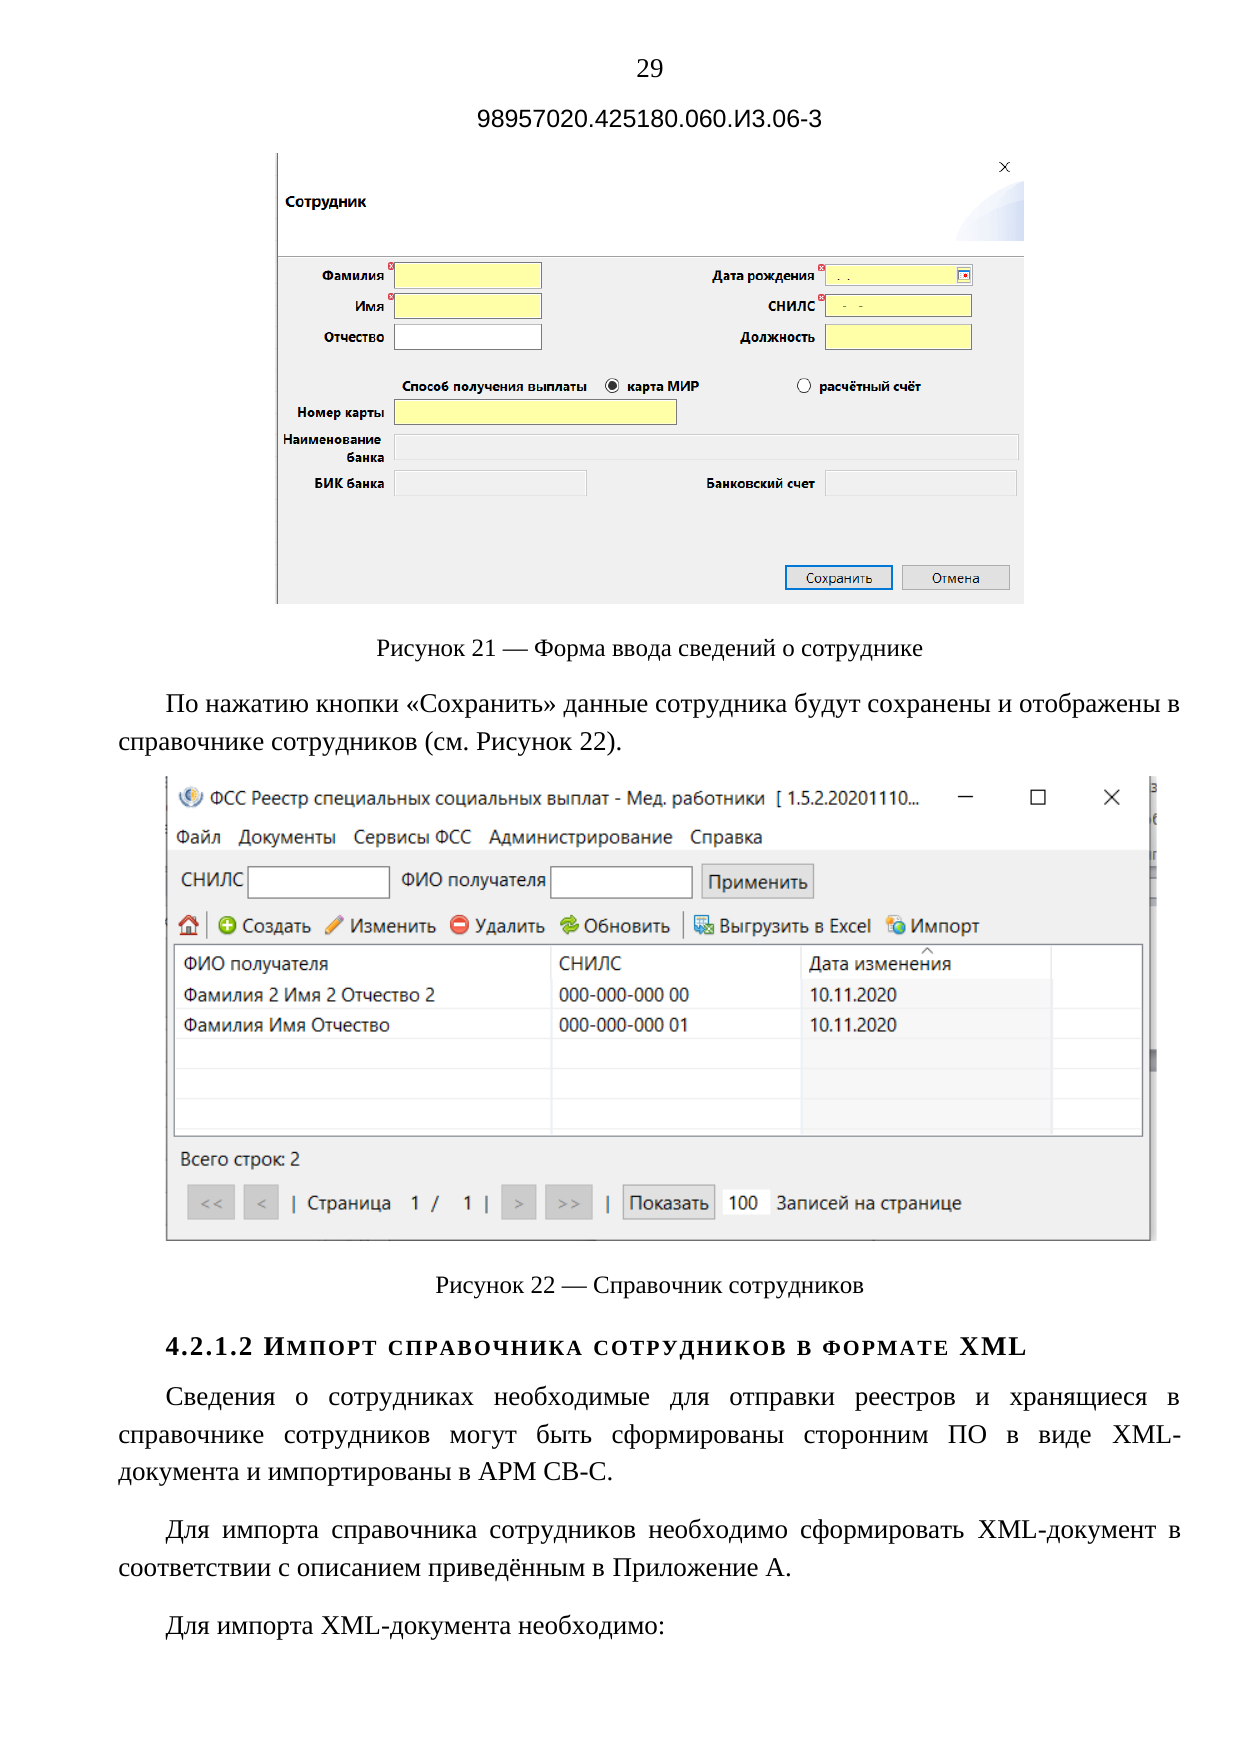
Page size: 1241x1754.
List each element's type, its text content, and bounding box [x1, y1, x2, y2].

text По нажатию кнопки «Сохранить» данные сотрудника будут сохранены и отображены в справочнике сотрудников (см. Рисунок 22). [118, 681, 1181, 756]
text Рисунок 21 — Форма ввода сведений о сотруднике [118, 625, 1181, 662]
text Для импорта XML-документа необходимо: [118, 1603, 1181, 1641]
picture [165, 776, 1157, 1241]
subtitle Импорт справочника сотрудников в формате XML [165, 1324, 1181, 1361]
text Рисунок 22 — Справочник сотрудников [118, 1261, 1181, 1299]
text Для импорта справочника сотрудников необходимо сформировать XML-документ в соответствии с описанием приведённым в Приложение А. [118, 1507, 1181, 1582]
picture [275, 153, 1024, 604]
text Сведения о сотрудниках необходимые для отправки реестров и хранящиеся в справочнике сотрудников могут быть сформированы сторонним ПО в виде XML-документа и импортированы в АРМ СВ-C. [118, 1374, 1181, 1486]
